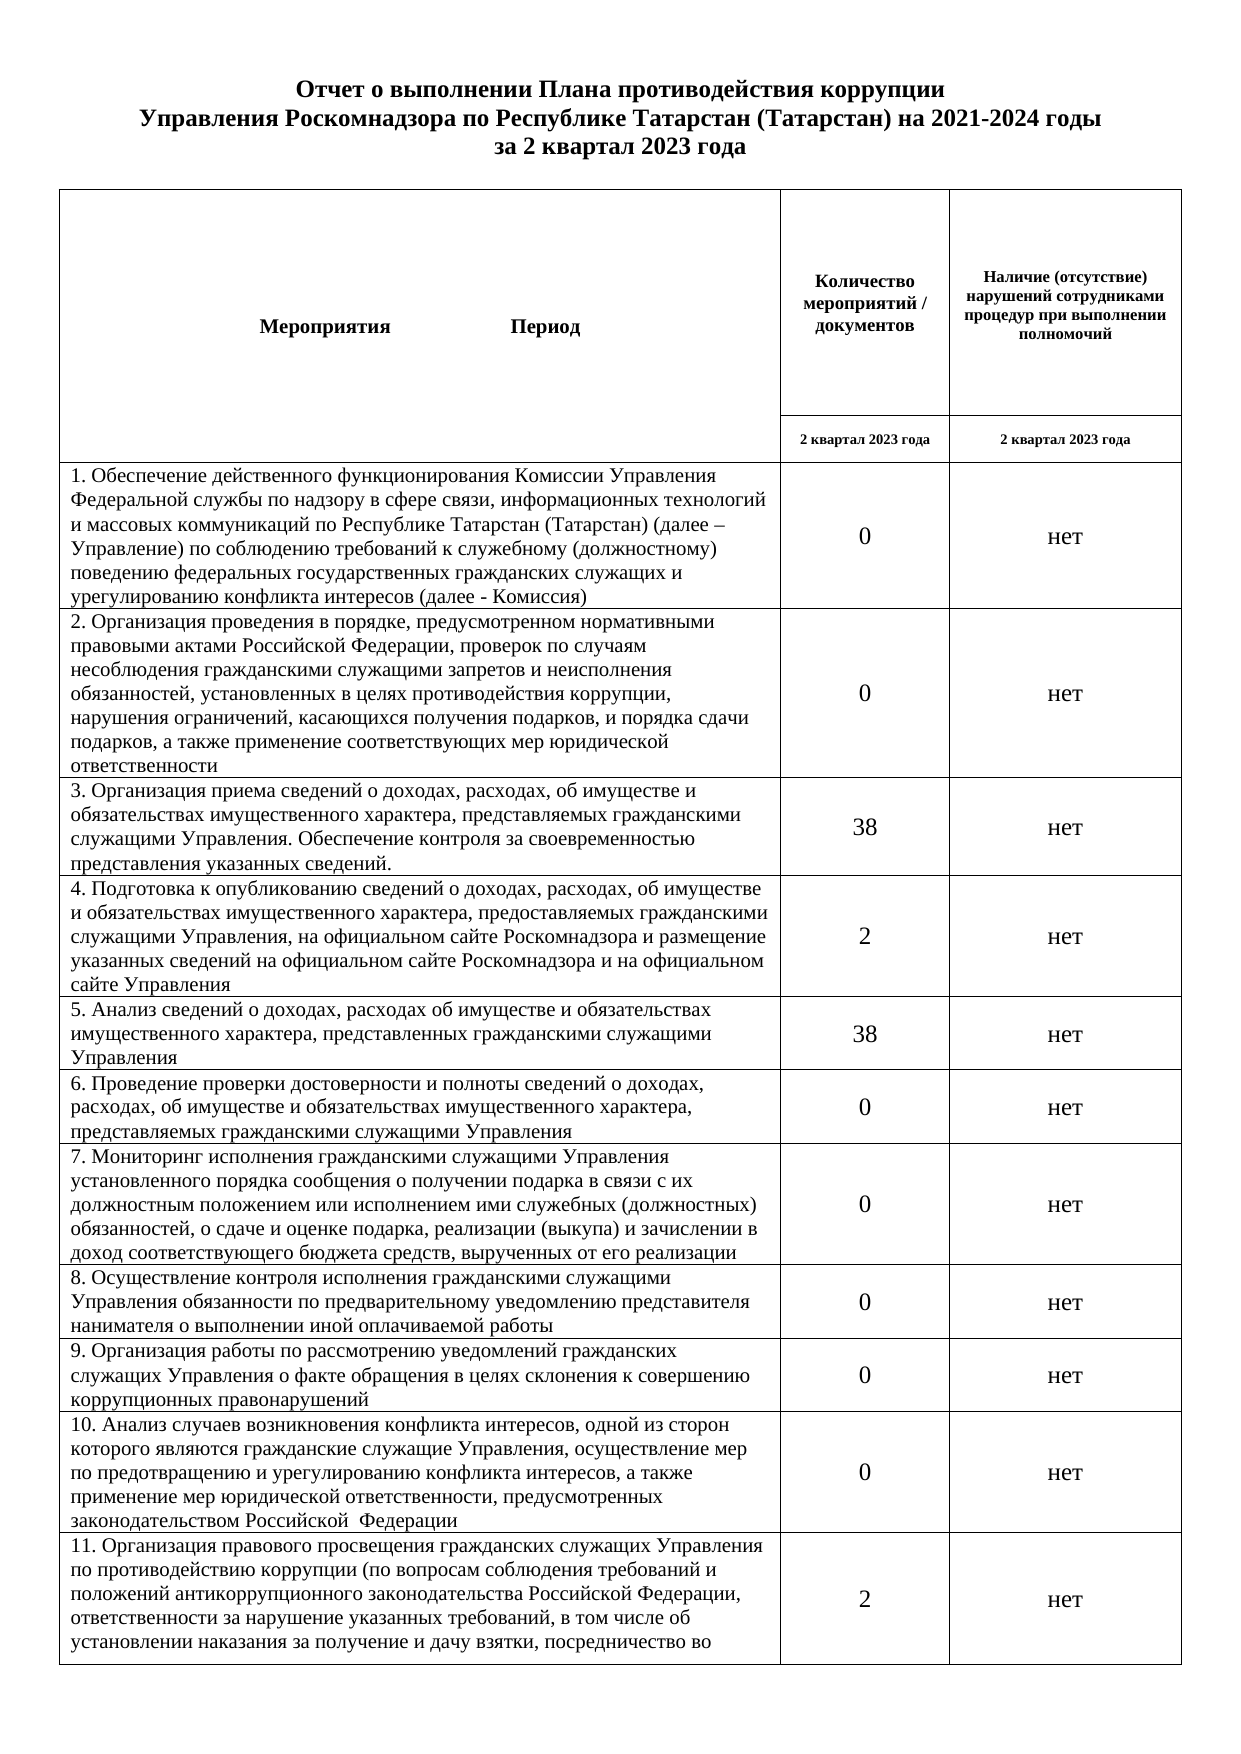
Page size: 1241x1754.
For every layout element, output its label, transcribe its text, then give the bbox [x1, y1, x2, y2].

table_cell 2 [781, 876, 949, 996]
table_cell 38 [781, 778, 949, 874]
table_cell 0 [781, 609, 949, 777]
table_cell нет [950, 1412, 1181, 1532]
table_cell 10. Анализ случаев возникновения конфликта интересов, одной из сторон которого являются гражданские служащие Управления, осуществление мер по предотвращению и урегулированию конфликта интересов, а также применение мер юридической ответственности, предусмотренных законодательством Российской Федерации [60, 1412, 780, 1532]
table_cell 5. Анализ сведений о доходах, расходах об имуществе и обязательствах имущественного характера, представленных гражданскими служащими Управления [60, 997, 780, 1069]
table_cell нет [950, 1144, 1181, 1264]
table_cell 8. Осуществление контроля исполнения гражданскими служащими Управления обязанности по предварительному уведомлению представителя нанимателя о выполнении иной оплачиваемой работы [60, 1265, 780, 1337]
table_cell 0 [781, 1265, 949, 1337]
table_cell нет [950, 778, 1181, 874]
table_cell 2 квартал 2023 года [781, 416, 949, 462]
table_cell 0 [781, 1070, 949, 1143]
table_cell 4. Подготовка к опубликованию сведений о доходах, расходах, об имуществе и обязательствах имущественного характера, предоставляемых гражданскими служащими Управления, на официальном сайте Роскомнадзора и размещение указанных сведений на официальном сайте Роскомнадзора и на официальном сайте Управления [60, 876, 780, 996]
table_cell 0 [781, 1412, 949, 1532]
table_header Количество мероприятий / документов [781, 190, 949, 415]
table_cell нет [950, 1339, 1181, 1411]
table_cell нет [950, 997, 1181, 1069]
text за 2 квартал 2023 года [59, 131, 1181, 160]
table_cell нет [950, 1265, 1181, 1337]
table_cell 0 [781, 1339, 949, 1411]
table_cell 2. Организация проведения в порядке, предусмотренном нормативными правовыми актами Российской Федерации, проверок по случаям несоблюдения гражданскими служащими запретов и неисполнения обязанностей, установленных в целях противодействия коррупции, нарушения ограничений, касающихся получения подарков, и порядка сдачи подарков, а также применение соответствующих мер юридической ответственности [60, 609, 780, 777]
table_cell нет [950, 609, 1181, 777]
table_cell 2 [781, 1533, 949, 1664]
table_cell 3. Организация приема сведений о доходах, расходах, об имуществе и обязательствах имущественного характера, представляемых гражданскими служащими Управления. Обеспечение контроля за своевременностью представления указанных сведений. [60, 778, 780, 874]
table_cell 38 [781, 997, 949, 1069]
table_cell нет [950, 876, 1181, 996]
text Управления Роскомнадзора по Республике Татарстан (Татарстан) на 2021-2024 годы [59, 103, 1181, 131]
text Отчет о выполнении Плана противодействия коррупции [59, 74, 1181, 103]
table_cell 0 [781, 463, 949, 608]
table_cell 7. Мониторинг исполнения гражданскими служащими Управления установленного порядка сообщения о получении подарка в связи с их должностным положением или исполнением ими служебных (должностных) обязанностей, о сдаче и оценке подарка, реализации (выкупа) и зачислении в доход соответствующего бюджета средств, вырученных от его реализации [60, 1144, 780, 1264]
table_cell 9. Организация работы по рассмотрению уведомлений гражданских служащих Управления о факте обращения в целях склонения к совершению коррупционных правонарушений [60, 1339, 780, 1411]
table_cell 1. Обеспечение действенного функционирования Комиссии Управления Федеральной службы по надзору в сфере связи, информационных технологий и массовых коммуникаций по Республике Татарстан (Татарстан) (далее – Управление) по соблюдению требований к служебному (должностному) поведению федеральных государственных гражданских служащих и урегулированию конфликта интересов (далее - Комиссия) [60, 463, 780, 608]
table_cell нет [950, 463, 1181, 608]
table_cell 2 квартал 2023 года [950, 416, 1181, 462]
table_cell нет [950, 1070, 1181, 1143]
table_header Наличие (отсутствие) нарушений сотрудниками процедур при выполнении полномочий [950, 190, 1181, 415]
table_header Мероприятия Период [60, 190, 780, 462]
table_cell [60, 1533, 780, 1664]
table_cell нет [950, 1533, 1181, 1664]
table_cell 0 [781, 1144, 949, 1264]
table_cell 6. Проведение проверки достоверности и полноты сведений о доходах, расходах, об имуществе и обязательствах имущественного характера, представляемых гражданскими служащими Управления [60, 1070, 780, 1143]
